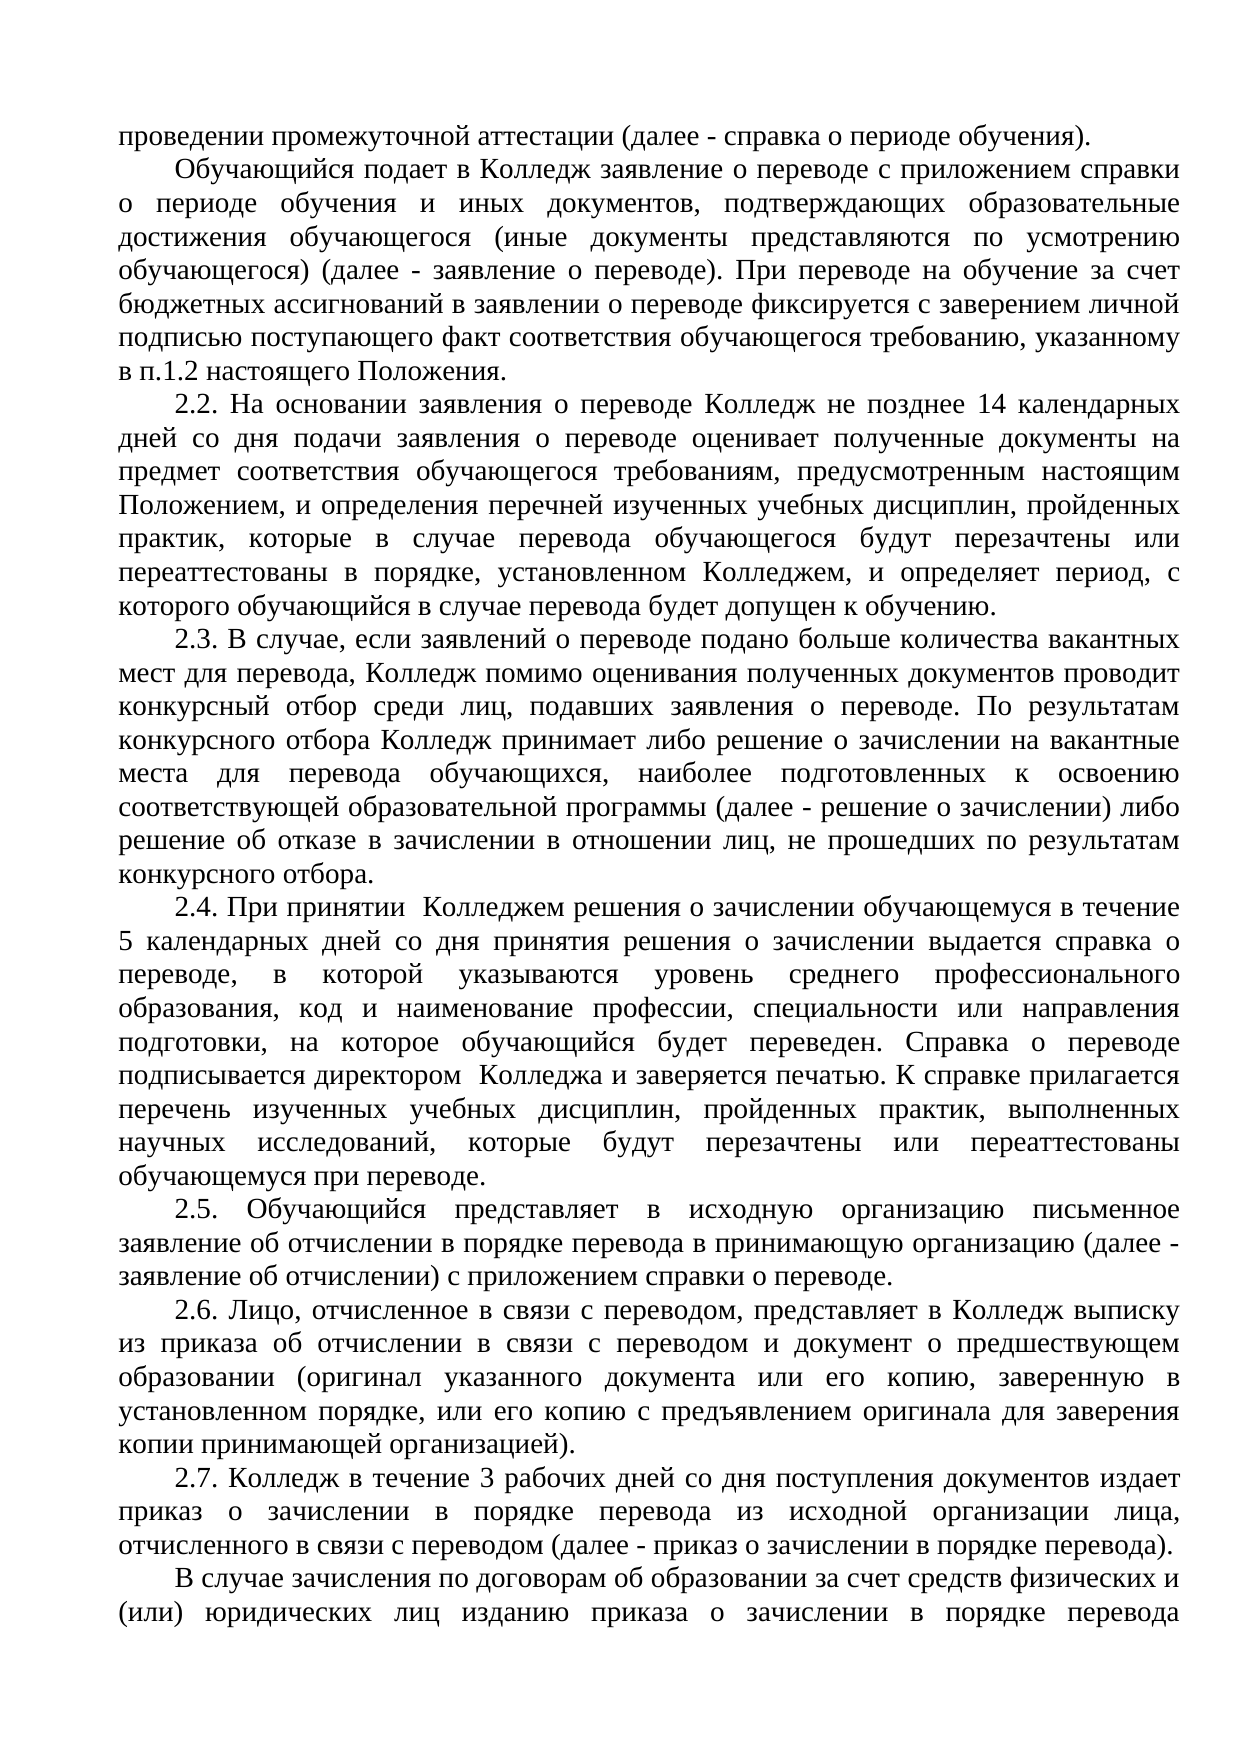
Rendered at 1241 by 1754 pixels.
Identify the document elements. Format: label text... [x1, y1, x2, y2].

text 2.2. На основании заявления о переводе Колледж не позднее 14 календарных дней со дня подачи заявления о переводе оценивает полученные документы на предмет соответствия обучающегося требованиям, предусмотренным настоящим Положением, и определения перечней изученных учебных дисциплин, пройденных практик, которые в случае перевода обучающегося будут перезачтены или переаттестованы в порядке, установленном Колледжем, и определяет период, с которого обучающийся в случае перевода будет допущен к обучению. [118, 386, 1181, 621]
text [118, 118, 1181, 152]
text 2.5. Обучающийся представляет в исходную организацию письменное заявление об отчислении в порядке перевода в принимающую организацию (далее - заявление об отчислении) с приложением справки о переводе. [118, 1191, 1181, 1292]
text 2.4. При принятии Колледжем решения о зачислении обучающемуся в течение 5 календарных дней со дня принятия решения о зачислении выдается справка о переводе, в которой указываются уровень среднего профессионального образования, код и наименование профессии, специальности или направления подготовки, на которое обучающийся будет переведен. Справка о переводе подписывается директором Колледжа и заверяется печатью. К справке прилагается перечень изученных учебных дисциплин, пройденных практик, выполненных научных исследований, которые будут перезачтены или переаттестованы обучающемуся при переводе. [118, 889, 1181, 1191]
text Обучающийся подает в Колледж заявление о переводе с приложением справки о периоде обучения и иных документов, подтверждающих образовательные достижения обучающегося (иные документы представляются по усмотрению обучающегося) (далее - заявление о переводе). При переводе на обучение за счет бюджетных ассигнований в заявлении о переводе фиксируется с заверением личной подписью поступающего факт соответствия обучающегося требованию, указанному в п.1.2 настоящего Положения. [118, 152, 1181, 386]
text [118, 1560, 1181, 1627]
text 2.6. Лицо, отчисленное в связи с переводом, представляет в Колледж выписку из приказа об отчислении в связи с переводом и документ о предшествующем образовании (оригинал указанного документа или его копию, заверенную в установленном порядке, или его копию с предъявлением оригинала для заверения копии принимающей организацией). [118, 1292, 1181, 1460]
text 2.7. Колледж в течение 3 рабочих дней со дня поступления документов издает приказ о зачислении в порядке перевода из исходной организации лица, отчисленного в связи с переводом (далее - приказ о зачислении в порядке перевода). [118, 1460, 1181, 1560]
text 2.3. В случае, если заявлений о переводе подано больше количества вакантных мест для перевода, Колледж помимо оценивания полученных документов проводит конкурсный отбор среди лиц, подавших заявления о переводе. По результатам конкурсного отбора Колледж принимает либо решение о зачислении на вакантные места для перевода обучающихся, наиболее подготовленных к освоению соответствующей образовательной программы (далее - решение о зачислении) либо решение об отказе в зачислении в отношении лиц, не прошедших по результатам конкурсного отбора. [118, 621, 1181, 889]
